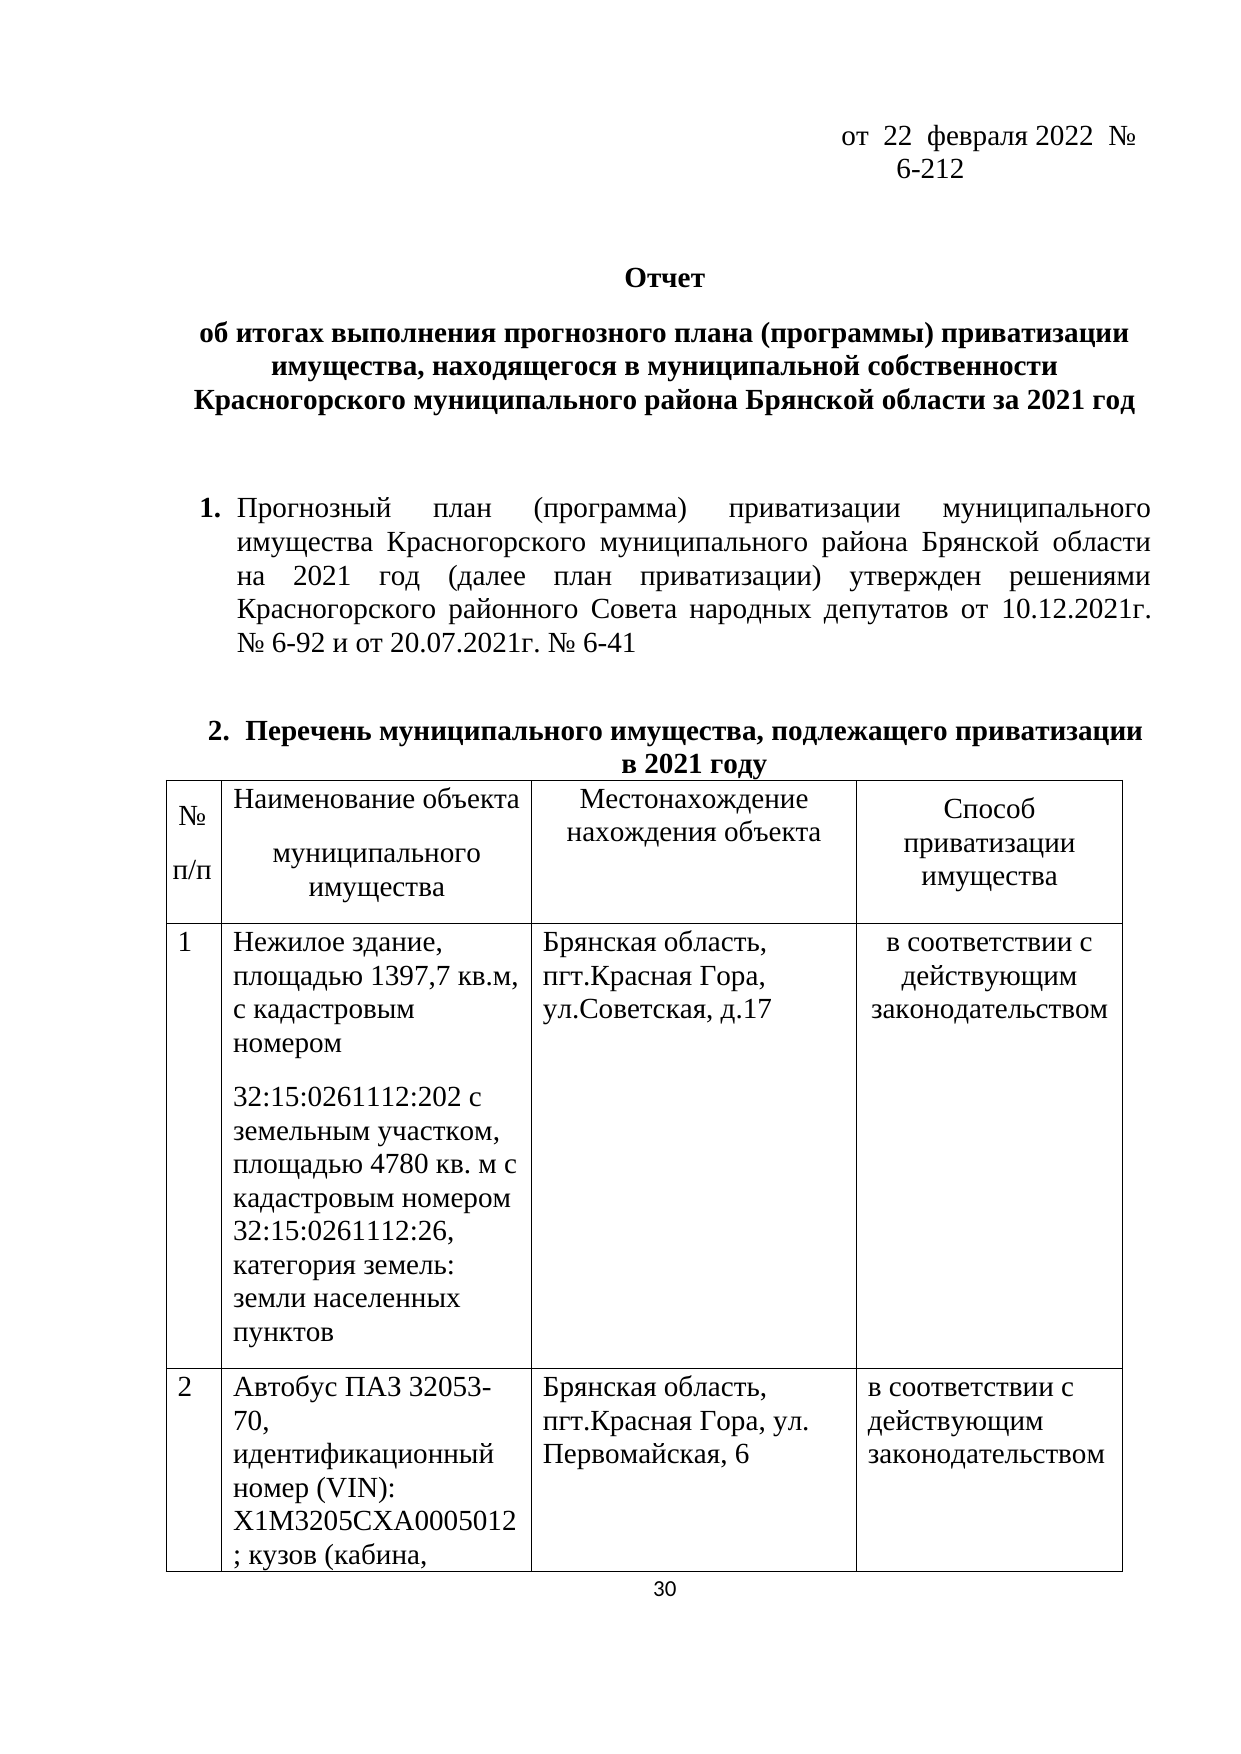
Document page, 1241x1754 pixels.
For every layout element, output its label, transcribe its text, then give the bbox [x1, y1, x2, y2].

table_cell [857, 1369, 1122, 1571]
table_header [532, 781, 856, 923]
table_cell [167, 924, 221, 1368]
text об итогах выполнения прогнозного плана (программы) приватизации имущества, находящегося в муниципальной собственности Красногорского муниципального района Брянской области за 2021 год [177, 315, 1152, 415]
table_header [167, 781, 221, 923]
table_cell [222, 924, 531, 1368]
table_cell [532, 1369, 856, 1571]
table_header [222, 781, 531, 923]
list Прогнозный план (программа) приватизации муниципального имущества Красногорского муниципального района Брянской области на 2021 год (далее план приватизации) утвержден решениями Красногорского районного Совета народных депутатов от 10.12.2021г. № 6-92 и от 20.07.2021г. № 6-41 [199, 491, 1152, 658]
text Отчет [177, 260, 1152, 294]
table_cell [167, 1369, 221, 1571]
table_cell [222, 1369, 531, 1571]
text от 22 февраля 2022 № 6-212 [709, 118, 1152, 185]
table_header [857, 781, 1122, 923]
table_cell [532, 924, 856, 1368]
list Перечень муниципального имущества, подлежащего приватизации в 2021 году [199, 713, 1152, 780]
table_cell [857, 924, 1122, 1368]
